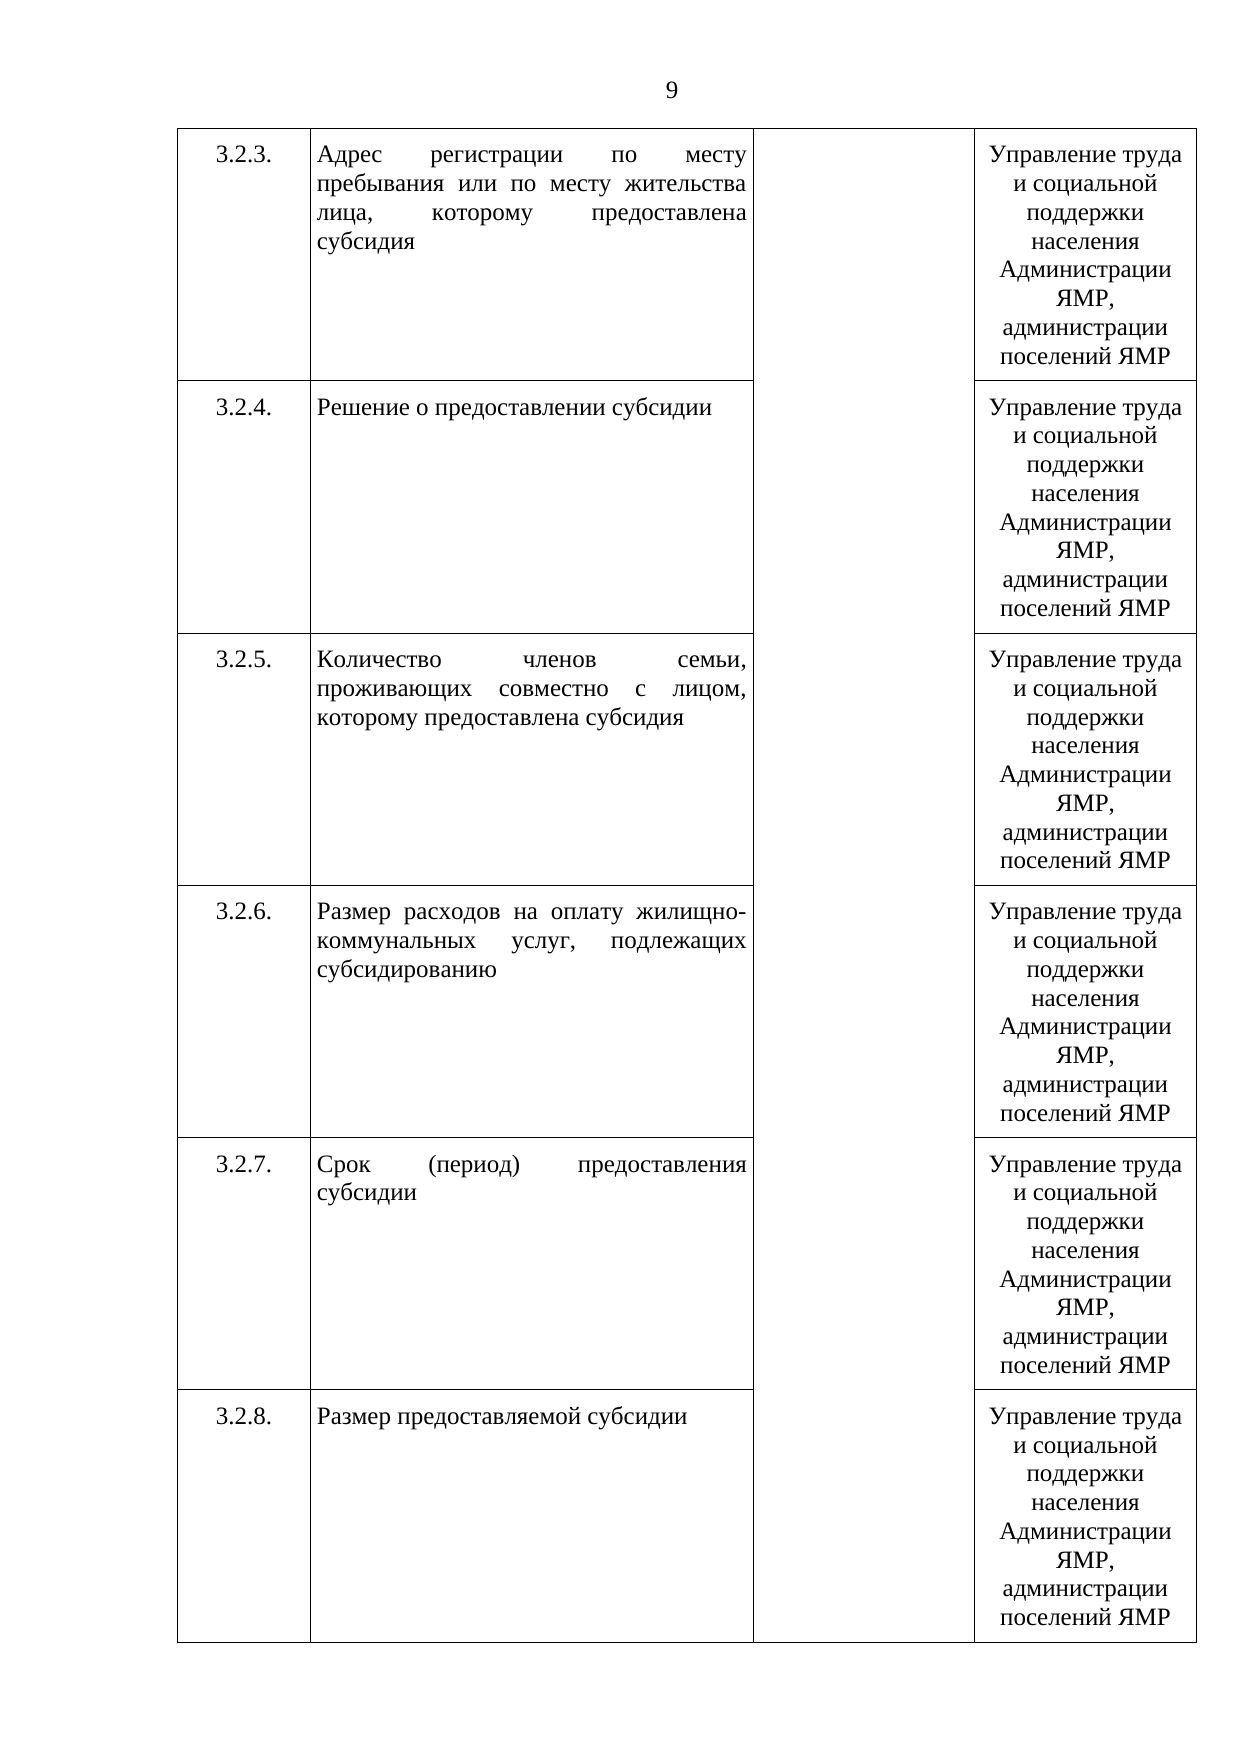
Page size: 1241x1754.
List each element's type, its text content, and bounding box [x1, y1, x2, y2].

table_cell 3.2.4. [178, 381, 310, 632]
table_cell Количество членов семьи, проживающих совместно с лицом, которому предоставлена субсидия [311, 634, 753, 885]
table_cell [975, 129, 1196, 380]
table_cell 3.2.5. [178, 634, 310, 885]
table_cell Размер расходов на оплату жилищно-коммунальных услуг, подлежащих субсидированию [311, 886, 753, 1137]
table_cell 3.2.3. [178, 129, 310, 380]
table_cell Размер предоставляемой субсидии [311, 1390, 753, 1642]
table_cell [975, 1390, 1196, 1642]
table_cell Решение о предоставлении субсидии [311, 381, 753, 632]
table_cell 3.2.6. [178, 886, 310, 1137]
table_cell Управление труда и социальной поддержки населения Администрации ЯМР, администрации поселений ЯМР [975, 886, 1196, 1137]
table_cell Управление труда и социальной поддержки населения Администрации ЯМР, администрации поселений ЯМР [975, 634, 1196, 885]
table_cell Срок (период) предоставления субсидии [311, 1138, 753, 1389]
table_cell 3.2.7. [178, 1138, 310, 1389]
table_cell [975, 1138, 1196, 1389]
table_cell 3.2.8. [178, 1390, 310, 1642]
table_cell Адрес регистрации по месту пребывания или по месту жительства лица, которому предоставлена субсидия [311, 129, 753, 380]
table_cell Управление труда и социальной поддержки населения Администрации ЯМР, администрации поселений ЯМР [975, 381, 1196, 632]
